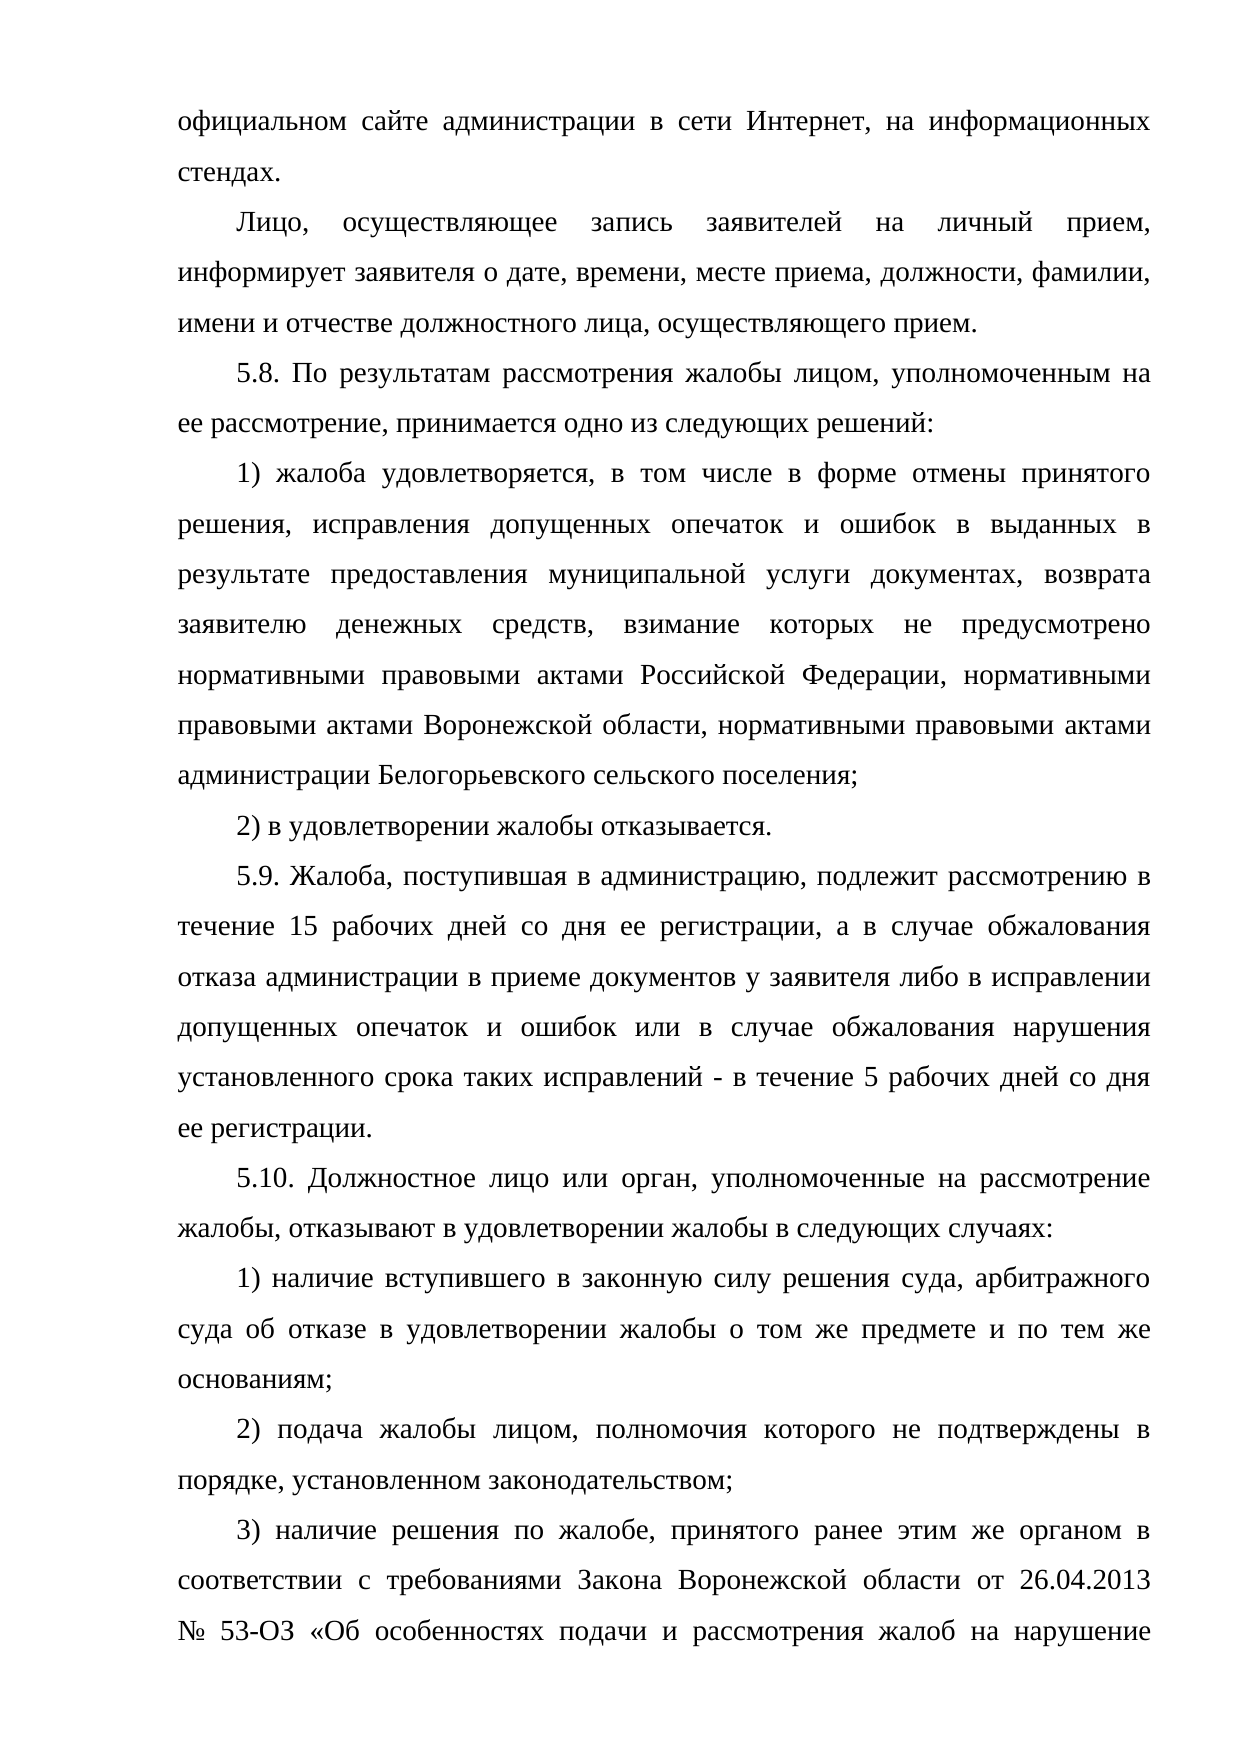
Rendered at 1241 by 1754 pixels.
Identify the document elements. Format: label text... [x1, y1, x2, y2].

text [177, 103, 1152, 187]
text 5.10. Должностное лицо или орган, уполномоченные на рассмотрение жалобы, отказывают в удовлетворении жалобы в следующих случаях: [177, 1160, 1152, 1244]
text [177, 1512, 1152, 1646]
text 5.9. Жалоба, поступившая в администрацию, подлежит рассмотрению в течение 15 рабочих дней со дня ее регистрации, а в случае обжалования отказа администрации в приеме документов у заявителя либо в исправлении допущенных опечаток и ошибок или в случае обжалования нарушения установленного срока таких исправлений - в течение 5 рабочих дней со дня ее регистрации. [177, 858, 1152, 1143]
text Лицо, осуществляющее запись заявителей на личный прием, информирует заявителя о дате, времени, месте приема, должности, фамилии, имени и отчестве должностного лица, осуществляющего прием. [177, 204, 1152, 338]
text 2) подача жалобы лицом, полномочия которого не подтверждены в порядке, установленном законодательством; [177, 1412, 1152, 1495]
text 1) жалоба удовлетворяется, в том числе в форме отмены принятого решения, исправления допущенных опечаток и ошибок в выданных в результате предоставления муниципальной услуги документах, возврата заявителю денежных средств, взимание которых не предусмотрено нормативными правовыми актами Российской Федерации, нормативными правовыми актами Воронежской области, нормативными правовыми актами администрации Белогорьевского сельского поселения; [177, 456, 1152, 791]
text 2) в удовлетворении жалобы отказывается. [177, 808, 1152, 841]
text 5.8. По результатам рассмотрения жалобы лицом, уполномоченным на ее рассмотрение, принимается одно из следующих решений: [177, 355, 1152, 439]
text 1) наличие вступившего в законную силу решения суда, арбитражного суда об отказе в удовлетворении жалобы о том же предмете и по тем же основаниям; [177, 1261, 1152, 1395]
